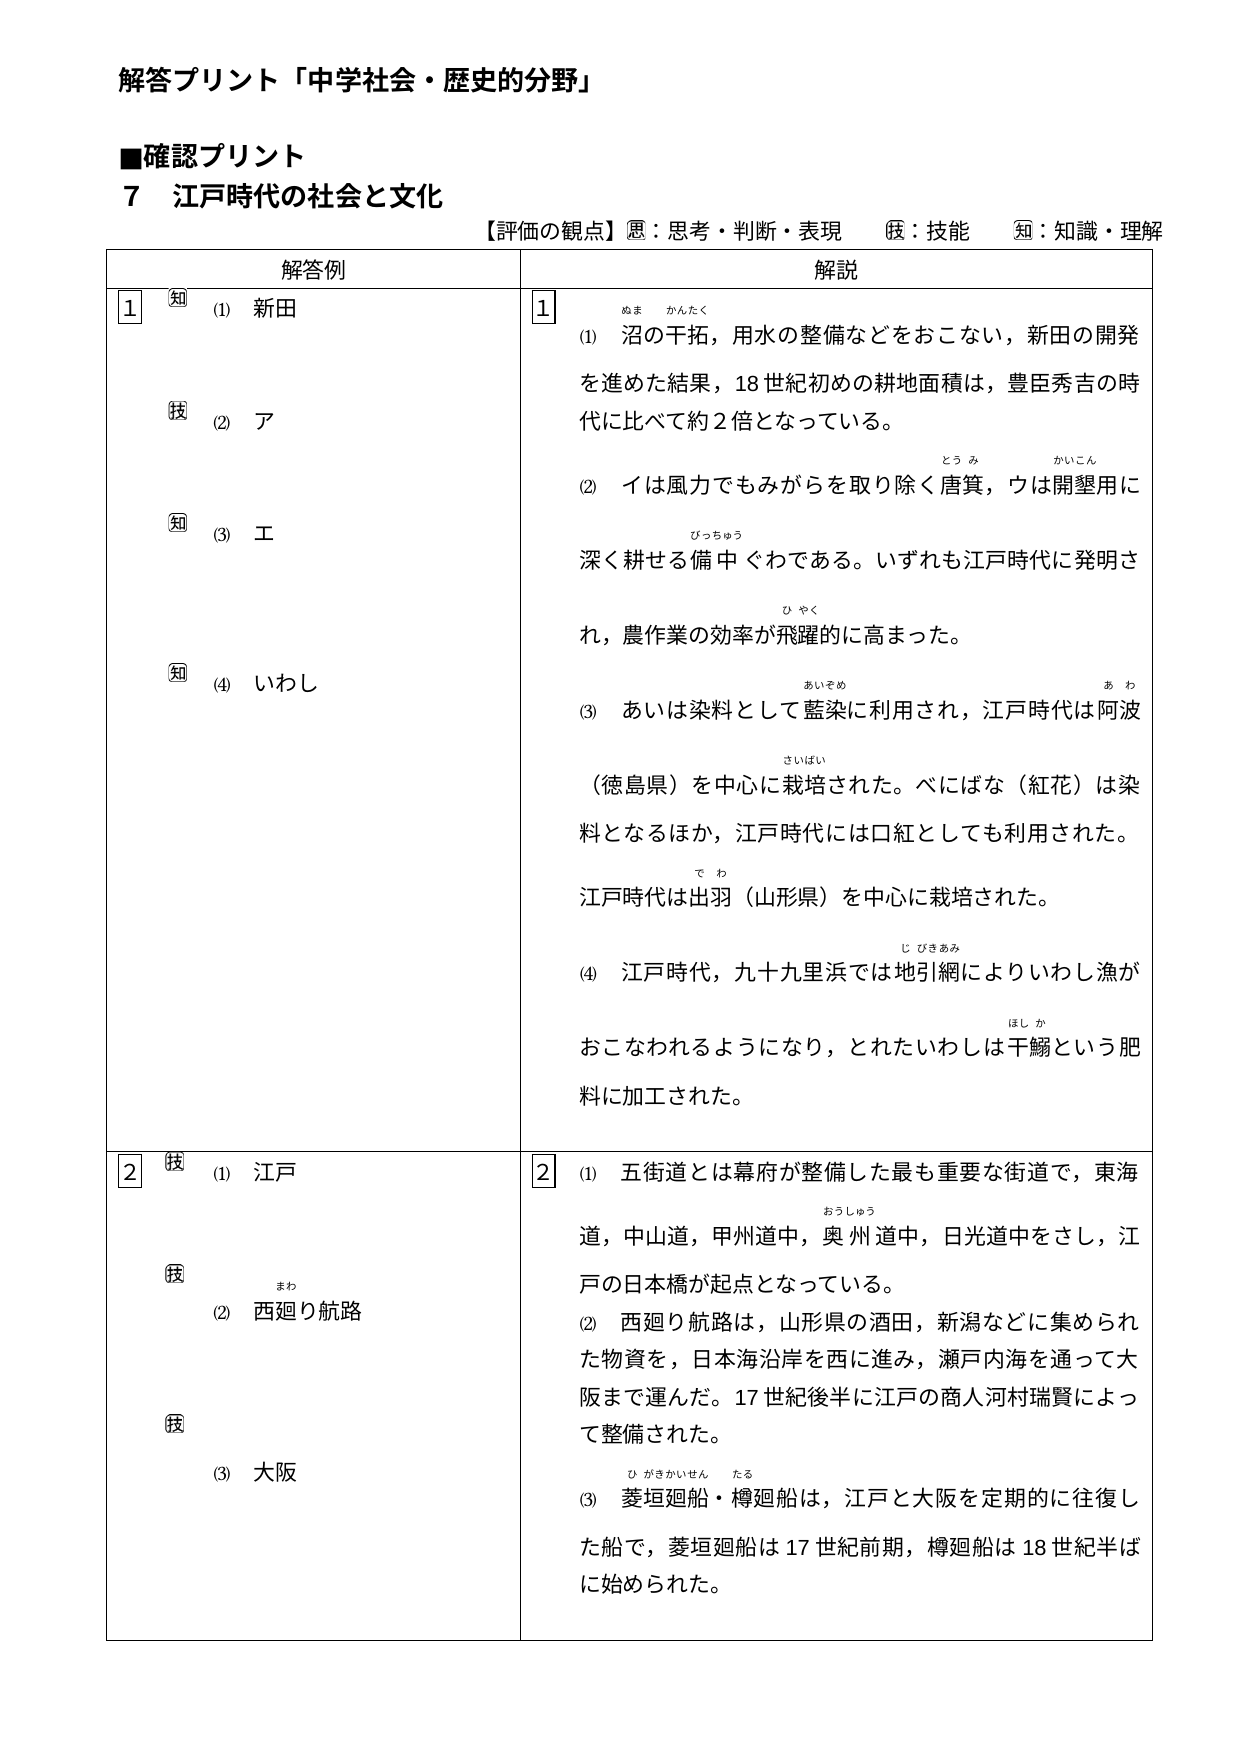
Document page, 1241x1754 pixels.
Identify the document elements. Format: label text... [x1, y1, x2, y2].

table_header 解説 [521, 250, 1152, 287]
picture [168, 288, 187, 307]
picture [168, 663, 187, 682]
picture [1013, 220, 1033, 240]
table_cell ２ [107, 1152, 154, 1639]
table_cell [154, 289, 201, 1151]
picture [627, 220, 646, 240]
picture [165, 1152, 184, 1171]
table_cell [154, 1152, 201, 1639]
table_cell １ [521, 289, 568, 1151]
table_header 解答例 [107, 250, 520, 287]
picture [168, 513, 187, 532]
picture [165, 1414, 184, 1433]
table_cell ⑴ 五街道とは幕府が整備した最も重要な街道で，東海道，中山道，甲州道中，道中，日光道中をさし，江戸の日本橋が起点となっている。 ⑵ 西廻り航路は，山形県の酒田，新潟などに集められた物資を，日本海沿岸を西に進み，瀬戸内海を通って大阪まで運んだ。17世紀後半に江戸の商人河村瑞賢によって整備された。 ⑶ ・廻船は，江戸と大阪を定期的に往復した船で，菱垣廻船は17世紀前期，樽廻船は18世紀半ばに始められた。 [568, 1152, 1152, 1639]
table_cell ２ [521, 1152, 568, 1639]
picture [886, 220, 905, 240]
table_cell ⑴ 新田 ⑵ ア ⑶ エ ⑷ いわし [201, 289, 520, 1151]
table_cell １ [107, 289, 154, 1151]
table_cell ⑴ の，用水の整備などをおこない，新田の開発を進めた結果，18世紀初めの耕地面積は，豊臣秀吉の時代に比べて約２倍となっている。 ⑵ イは風力でもみがらを取り除く，ウは用に深く耕せるぐわである。いずれも江戸時代に発明され，農作業の効率が的に高まった。 ⑶ あいは染料としてに利用され，江戸時代は（徳島県）を中心にされた。べにばな（紅花）は染料となるほか，江戸時代には口紅としても利用された。江戸時代は（山形県）を中心に栽培された。 ⑷ 江戸時代，九十九里浜ではによりいわし漁がおこなわれるようになり，とれたいわしはという肥料に加工された。 [568, 289, 1152, 1151]
picture [165, 1264, 184, 1283]
table_cell ⑴ 江戸 ⑵ 西り航路 ⑶ 大阪 [201, 1152, 520, 1639]
picture [168, 401, 187, 420]
